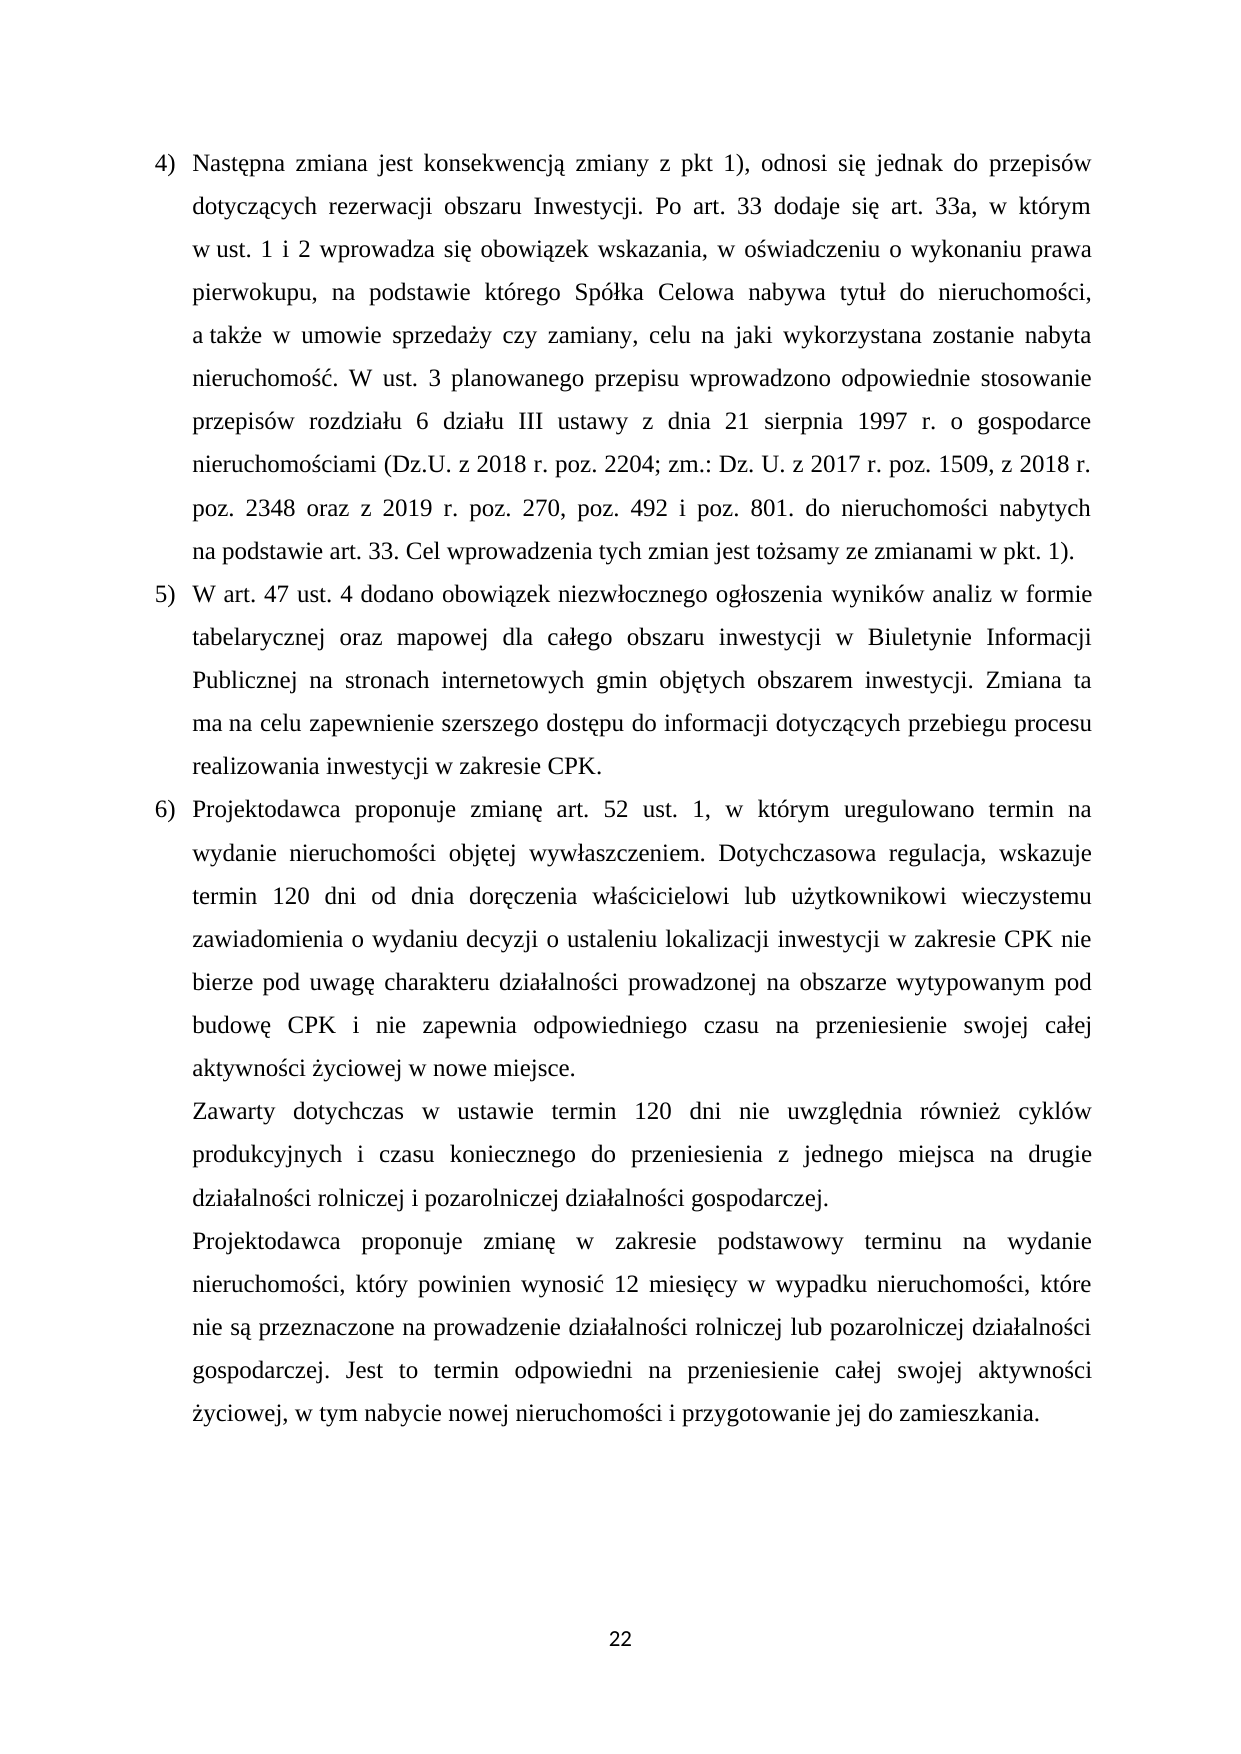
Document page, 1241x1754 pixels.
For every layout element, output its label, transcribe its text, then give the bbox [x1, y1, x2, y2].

list Następna zmiana jest konsekwencją zmiany z pkt 1), odnosi się jednak do przepisów dotyczących rezerwacji obszaru Inwestycji. Po art. 33 dodaje się art. 33a, w którym w ust. 1 i 2 wprowadza się obowiązek wskazania, w oświadczeniu o wykonaniu prawa pierwokupu, na podstawie którego Spółka Celowa nabywa tytuł do nieruchomości, a także w umowie sprzedaży czy zamiany, celu na jaki wykorzystana zostanie nabyta nieruchomość. W ust. 3 planowanego przepisu wprowadzono odpowiednie stosowanie przepisów rozdziału 6 działu III ustawy z dnia 21 sierpnia 1997 r. o gospodarce nieruchomościami (Dz.U. z 2018 r. poz. 2204; zm.: Dz. U. z 2017 r. poz. 1509, z 2018 r. poz. 2348 oraz z 2019 r. poz. 270, poz. 492 i poz. 801. do nieruchomości nabytych na podstawie art. 33. Cel wprowadzenia tych zmian jest tożsamy ze zmianami w pkt. 1). [154, 148, 1093, 564]
list Projektodawca proponuje zmianę w zakresie podstawowy terminu na wydanie nieruchomości, który powinien wynosić 12 miesięcy w wypadku nieruchomości, które nie są przeznaczone na prowadzenie działalności rolniczej lub pozarolniczej działalności gospodarczej. Jest to termin odpowiedni na przeniesienie całej swojej aktywności życiowej, w tym nabycie nowej nieruchomości i przygotowanie jej do zamieszkania. [192, 1226, 1093, 1427]
list Projektodawca proponuje zmianę art. 52 ust. 1, w którym uregulowano termin na wydanie nieruchomości objętej wywłaszczeniem. Dotychczasowa regulacja, wskazuje termin 120 dni od dnia doręczenia właścicielowi lub użytkownikowi wieczystemu zawiadomienia o wydaniu decyzji o ustaleniu lokalizacji inwestycji w zakresie CPK nie bierze pod uwagę charakteru działalności prowadzonej na obszarze wytypowanym pod budowę CPK i nie zapewnia odpowiedniego czasu na przeniesienie swojej całej aktywności życiowej w nowe miejsce. [154, 794, 1093, 1082]
list W art. 47 ust. 4 dodano obowiązek niezwłocznego ogłoszenia wyników analiz w formie tabelarycznej oraz mapowej dla całego obszaru inwestycji w Biuletynie Informacji Publicznej na stronach internetowych gmin objętych obszarem inwestycji. Zmiana ta ma na celu zapewnienie szerszego dostępu do informacji dotyczących przebiegu procesu realizowania inwestycji w zakresie CPK. [154, 579, 1093, 780]
list Zawarty dotychczas w ustawie termin 120 dni nie uwzględnia również cyklów produkcyjnych i czasu koniecznego do przeniesienia z jednego miejsca na drugie działalności rolniczej i pozarolniczej działalności gospodarczej. [192, 1096, 1093, 1211]
